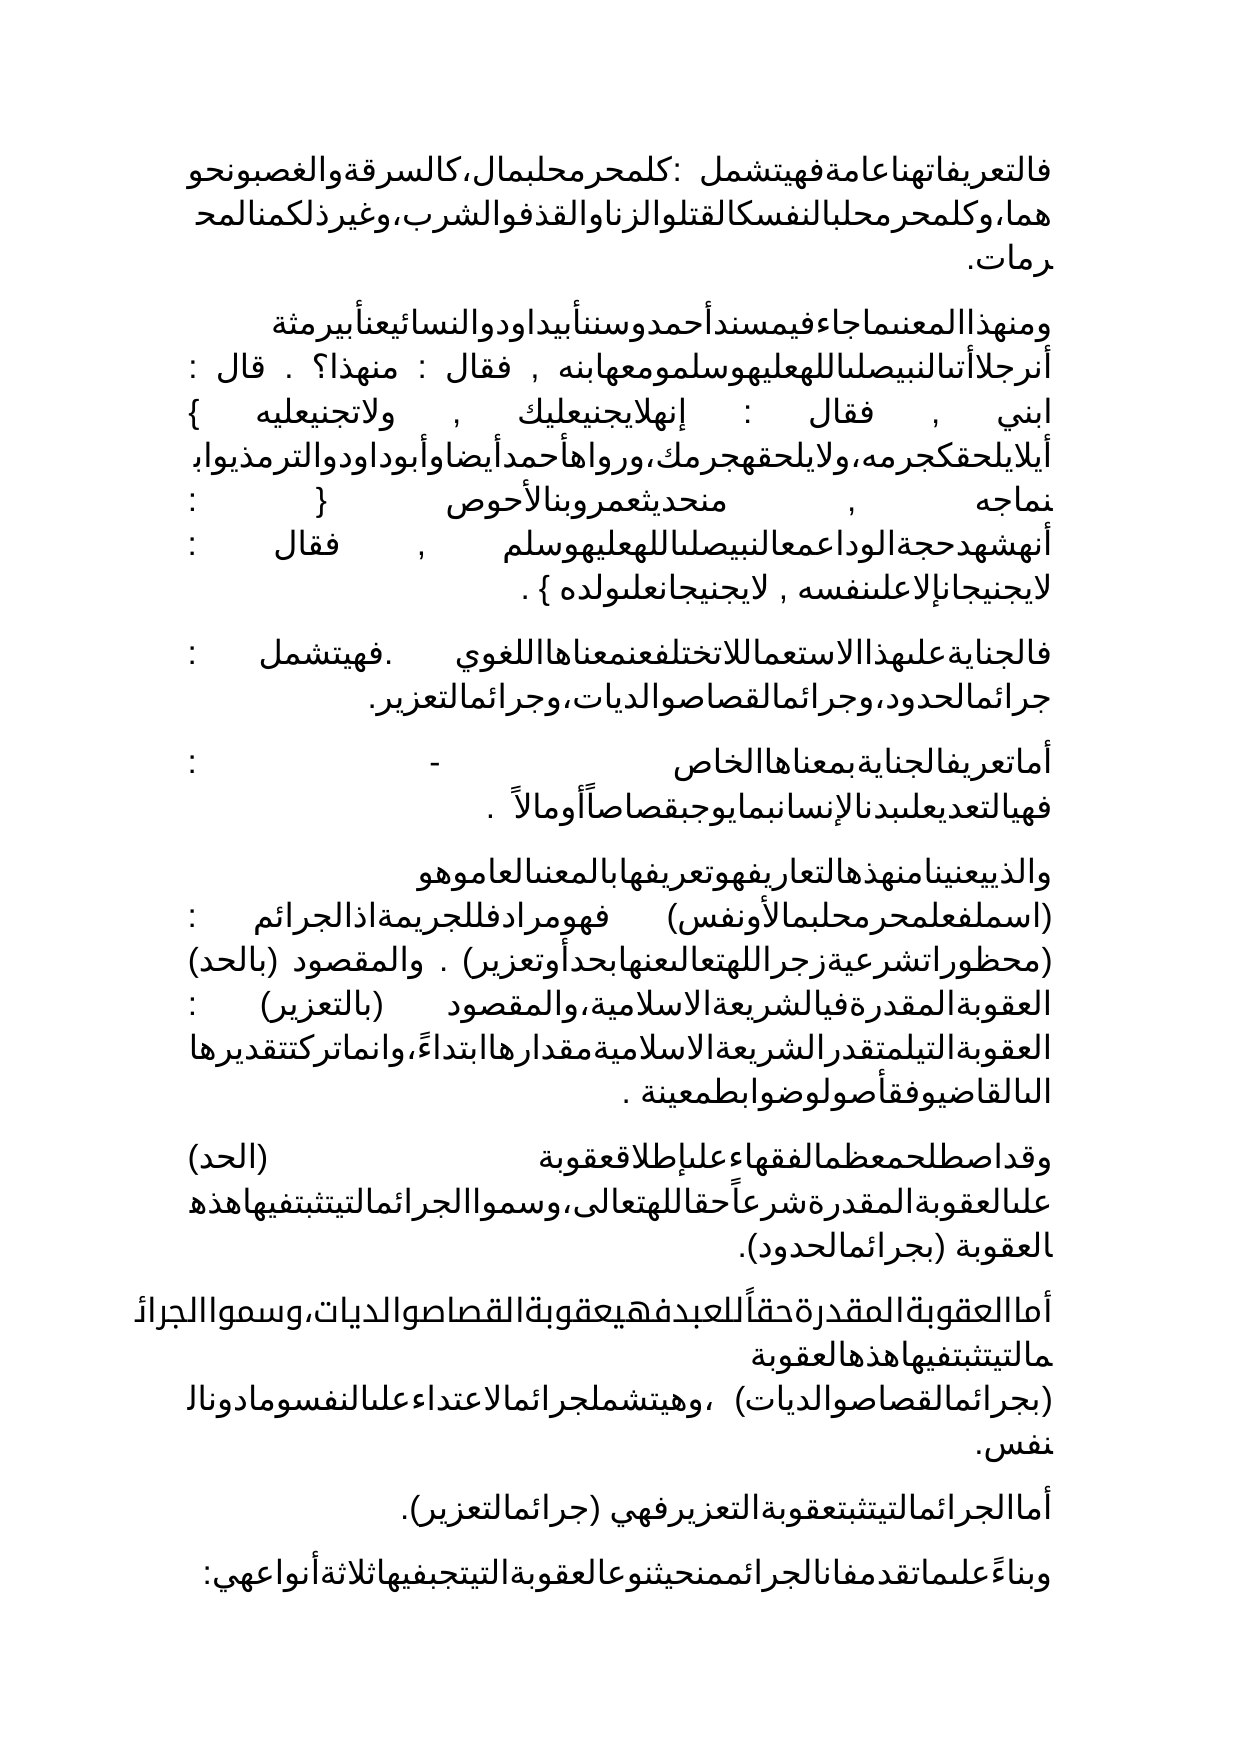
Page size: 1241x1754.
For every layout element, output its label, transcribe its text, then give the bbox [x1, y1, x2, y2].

text وبناءًعلىماتقدمفانالجرائممنحيثنوعالعقوبةالتيتجبفيهاثلاثةأنواعهي: [187, 1553, 1053, 1592]
text فالتعريفاتهناعامةفهيتشمل :كلمحرمحلبمال،كالسرقةوالغصبونحوهما،وكلمحرمحلبالنفسكالقتلوالزناوالقذفوالشرب،وغيرذلكمنالمحرمات. [187, 150, 1053, 277]
text ومنهذاالمعنىماجاءفيمسندأحمدوسننأبيداودوالنسائيعنأبيرمثةأنرجلاأتىالنبيصلىاللهعليهوسلمومعهابنه , فقال : منهذا؟ . قال : ابني , فقال : إنهلايجنيعليك , ولاتجنيعليه } أيلايلحقكجرمه،ولايلحقهجرمك،ورواهأحمدأيضاوأبوداودوالترمذيوابنماجه , منحديثعمروبنالأحوص { : أنهشهدحجةالوداعمعالنبيصلىاللهعليهوسلم , فقال : لايجنيجانإلاعلىنفسه , لايجنيجانعلىولده } . [187, 303, 1053, 607]
text أماالعقوبةالمقدرةحقاًللعبدفهيعقوبةالقصاصوالديات،وسمواالجرائمالتيتثبتفيهاهذهالعقوبة (بجرائمالقصاصوالديات) ،وهيتشملجرائمالاعتداءعلىالنفسومادونالنفس. [187, 1291, 1053, 1462]
text وقداصطلحمعظمالفقهاءعلىإطلاقعقوبة (الحد) علىالعقوبةالمقدرةشرعاًحقاللهتعالى،وسمواالجرائمالتيتثبتفيهاهذهالعقوبة (بجرائمالحدود). [187, 1137, 1053, 1264]
text والذييعنينامنهذهالتعاريفهوتعريفهابالمعنىالعاموهو (اسملفعلمحرمحلبمالأونفس) فهومرادفللجريمةاذالجرائم : (محظوراتشرعيةزجراللهتعالىعنهابحدأوتعزير) . والمقصود (بالحد) العقوبةالمقدرةفيالشريعةالاسلامية،والمقصود (بالتعزير) : العقوبةالتيلمتقدرالشريعةالاسلاميةمقدارهاابتداءً،وانماتركتتقديرهاالىالقاضيوفقأصولوضوابطمعينة . [187, 852, 1053, 1111]
text فالجنايةعلىهذاالاستعماللاتختلفعنمعناهااللغوي .فهيتشمل : جرائمالحدود،وجرائمالقصاصوالديات،وجرائمالتعزير. [187, 633, 1053, 716]
text أماالجرائمالتيتثبتعقوبةالتعزيرفهي (جرائمالتعزير). [187, 1488, 1053, 1527]
text أماتعريفالجنايةبمعناهاالخاص - : فهيالتعديعلىبدنالإنسانبمايوجبقصاصاًأومالاً . [187, 742, 1053, 825]
